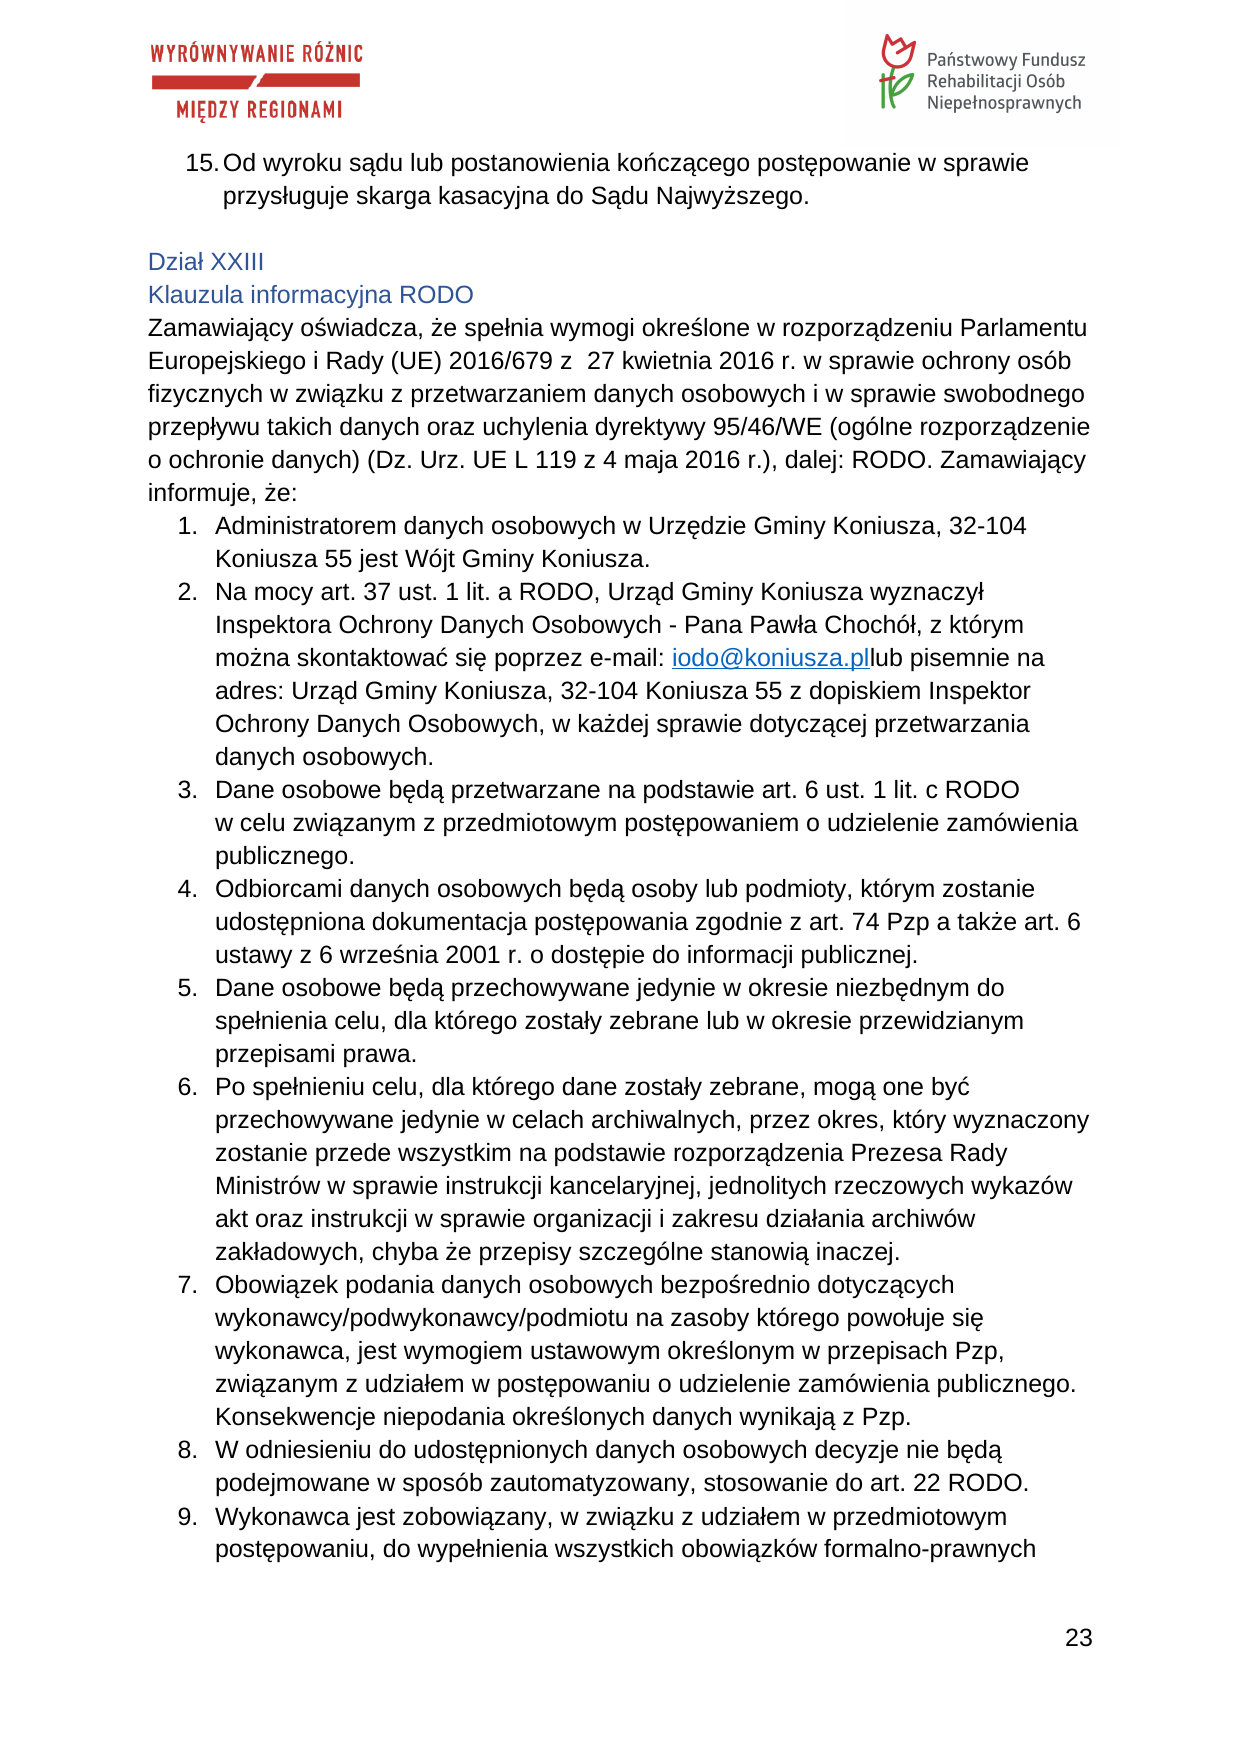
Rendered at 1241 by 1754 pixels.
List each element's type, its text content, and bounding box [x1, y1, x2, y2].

list Dane osobowe będą przechowywane jedynie w okresie niezbędnym do spełnienia celu, dla którego zostały zebrane lub w okresie przewidzianym przepisami prawa. [177, 973, 1093, 1068]
subtitle Klauzula informacyjna RODO [148, 280, 1093, 308]
subtitle Dział XXIII [148, 247, 1093, 275]
picture [842, 0, 1122, 148]
list Administratorem danych osobowych w Urzędzie Gminy Koniusza, 32-104 Koniusza 55 jest Wójt Gminy Koniusza. [177, 511, 1093, 573]
list Po spełnieniu celu, dla którego dane zostały zebrane, mogą one być przechowywane jedynie w celach archiwalnych, przez okres, który wyznaczony zostanie przede wszystkim na podstawie rozporządzenia Prezesa Rady Ministrów w sprawie instrukcji kancelaryjnej, jednolitych rzeczowych wykazów akt oraz instrukcji w sprawie organizacji i zakresu działania archiwów zakładowych, chyba że przepisy szczególne stanowią inaczej. [177, 1072, 1093, 1266]
picture [147, 37, 367, 122]
list W odniesieniu do udostępnionych danych osobowych decyzje nie będą podejmowane w sposób zautomatyzowany, stosowanie do art. 22 RODO. [177, 1435, 1093, 1497]
list Obowiązek podania danych osobowych bezpośrednio dotyczących wykonawcy/podwykonawcy/podmiotu na zasoby którego powołuje się wykonawca, jest wymogiem ustawowym określonym w przepisach Pzp, związanym z udziałem w postępowaniu o udzielenie zamówienia publicznego. Konsekwencje niepodania określonych danych wynikają z Pzp. [177, 1270, 1093, 1431]
list Od wyroku sądu lub postanowienia kończącego postępowanie w sprawie przysługuje skarga kasacyjna do Sądu Najwyższego. [185, 148, 1093, 209]
list Na mocy art. 37 ust. 1 lit. a RODO, Urząd Gminy Koniusza wyznaczył Inspektora Ochrony Danych Osobowych - Pana Pawła Chochół, z którym można skontaktować się poprzez e-mail: iodo@koniusza.pllub pisemnie na adres: Urząd Gminy Koniusza, 32-104 Koniusza 55 z dopiskiem Inspektor Ochrony Danych Osobowych, w każdej sprawie dotyczącej przetwarzania danych osobowych. [177, 577, 1093, 771]
list Odbiorcami danych osobowych będą osoby lub podmioty, którym zostanie udostępniona dokumentacja postępowania zgodnie z art. 74 Pzp a także art. 6 ustawy z 6 września 2001 r. o dostępie do informacji publicznej. [177, 874, 1093, 969]
text Zamawiający oświadcza, że spełnia wymogi określone w rozporządzeniu Parlamentu Europejskiego i Rady (UE) 2016/679 z 27 kwietnia 2016 r. w sprawie ochrony osób fizycznych w związku z przetwarzaniem danych osobowych i w sprawie swobodnego przepływu takich danych oraz uchylenia dyrektywy 95/46/WE (ogólne rozporządzenie o ochronie danych) (Dz. Urz. UE L 119 z 4 maja 2016 r.), dalej: RODO. Zamawiający informuje, że: [148, 313, 1093, 507]
list Dane osobowe będą przetwarzane na podstawie art. 6 ust. 1 lit. c RODO w celu związanym z przedmiotowym postępowaniem o udzielenie zamówienia publicznego. [177, 775, 1093, 870]
